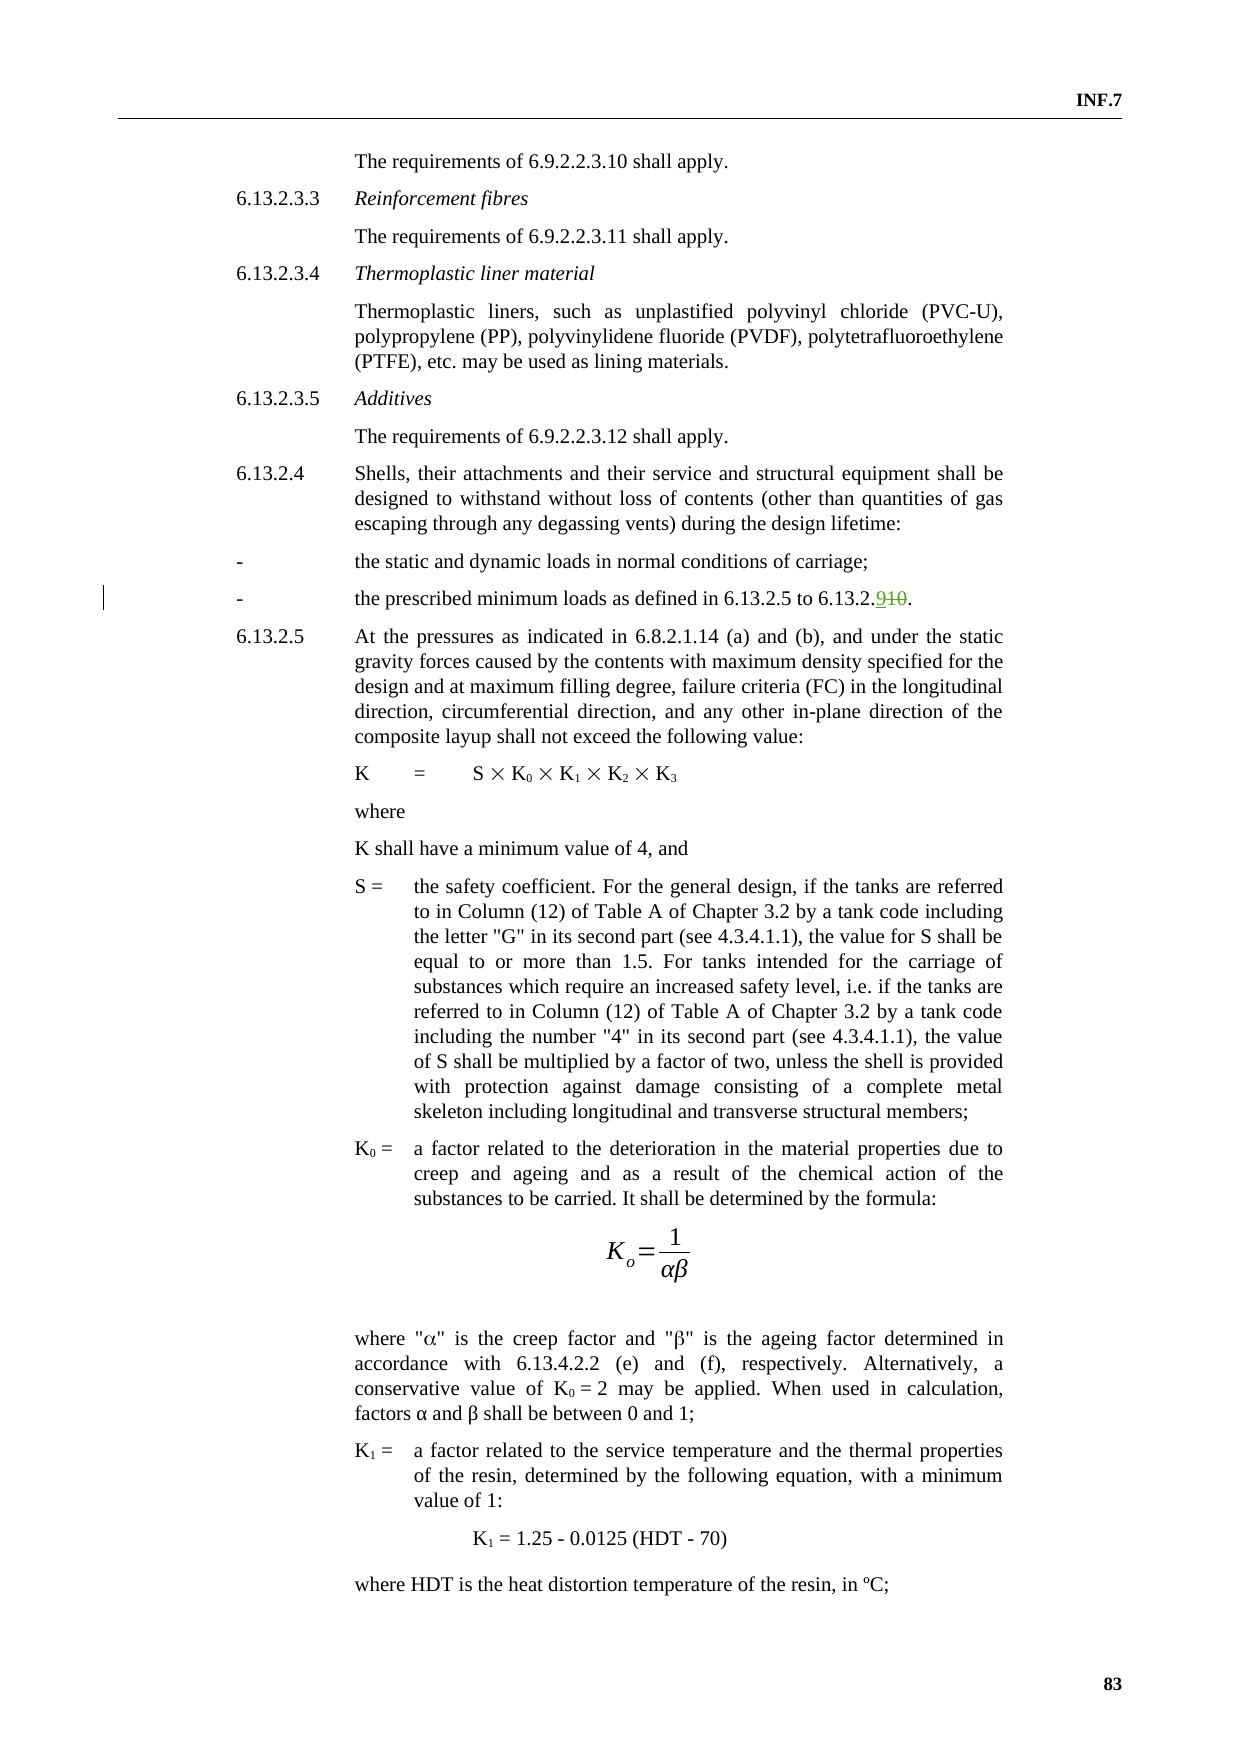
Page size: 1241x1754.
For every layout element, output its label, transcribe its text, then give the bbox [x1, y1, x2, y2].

text 6.13.2.3.5 Additives [236, 385, 1004, 410]
text where HDT is the heat distortion temperature of the resin, in ºC; [354, 1571, 1004, 1596]
text where "" is the creep factor and "" is the ageing factor determined in accordance with 6.13.4.2.2 (e) and (f), respectively. Alternatively, a conservative value of K0 = 2 may be applied. When used in calculation, factors α and β shall be between 0 and 1; [236, 1325, 1004, 1425]
text The requirements of 6.9.2.2.3.10 shall apply. [236, 148, 1004, 173]
text 6.13.2.5 At the pressures as indicated in 6.8.2.1.14 (a) and (b), and under the static gravity forces caused by the contents with maximum density specified for the design and at maximum filling degree, failure criteria (FC) in the longitudinal direction, circumferential direction, and any other in-plane direction of the composite layup shall not exceed the following value: [236, 623, 1004, 748]
text K0 = a factor related to the deterioration in the material properties due to creep and ageing and as a result of the chemical action of the substances to be carried. It shall be determined by the formula: [354, 1135, 1004, 1210]
text 6.13.2.3.3 Reinforcement fibres [236, 185, 1004, 210]
text 6.13.2.4 Shells, their attachments and their service and structural equipment shall be designed to withstand without loss of contents (other than quantities of gas escaping through any degassing vents) during the design lifetime: [236, 460, 1004, 535]
text K shall have a minimum value of 4, and [236, 835, 1004, 860]
text where [236, 798, 1004, 823]
text K1 = a factor related to the service temperature and the thermal properties of the resin, determined by the following equation, with a minimum value of 1: [354, 1437, 1004, 1512]
text The requirements of 6.9.2.2.3.12 shall apply. [236, 423, 1004, 448]
text S = the safety coefficient. For the general design, if the tanks are referred to in Column (12) of Table A of Chapter 3.2 by a tank code including the letter "G" in its second part (see 4.3.4.1.1), the value for S shall be equal to or more than 1.5. For tanks intended for the carriage of substances which require an increased safety level, i.e. if the tanks are referred to in Column (12) of Table A of Chapter 3.2 by a tank code including the number "4" in its second part (see 4.3.4.1.1), the value of S shall be multiplied by a factor of two, unless the shell is provided with protection against damage consisting of a complete metal skeleton including longitudinal and transverse structural members; [354, 873, 1004, 1123]
text - the prescribed minimum loads as defined in 6.13.2.5 to 6.13.2.. [236, 585, 1004, 610]
text K1 = 1.25 - 0.0125 (HDT - 70) [472, 1525, 1004, 1550]
text Thermoplastic liners, such as unplastified polyvinyl chloride (PVC-U), polypropylene (PP), polyvinylidene fluoride (PVDF), polytetrafluoroethylene (PTFE), etc. may be used as lining materials. [236, 298, 1004, 373]
text - the static and dynamic loads in normal conditions of carriage; [236, 548, 1004, 573]
text K = S K0 K1 K2 K3 [236, 760, 1004, 785]
text The requirements of 6.9.2.2.3.11 shall apply. [236, 223, 1004, 248]
text 6.13.2.3.4 Thermoplastic liner material [236, 260, 1004, 285]
